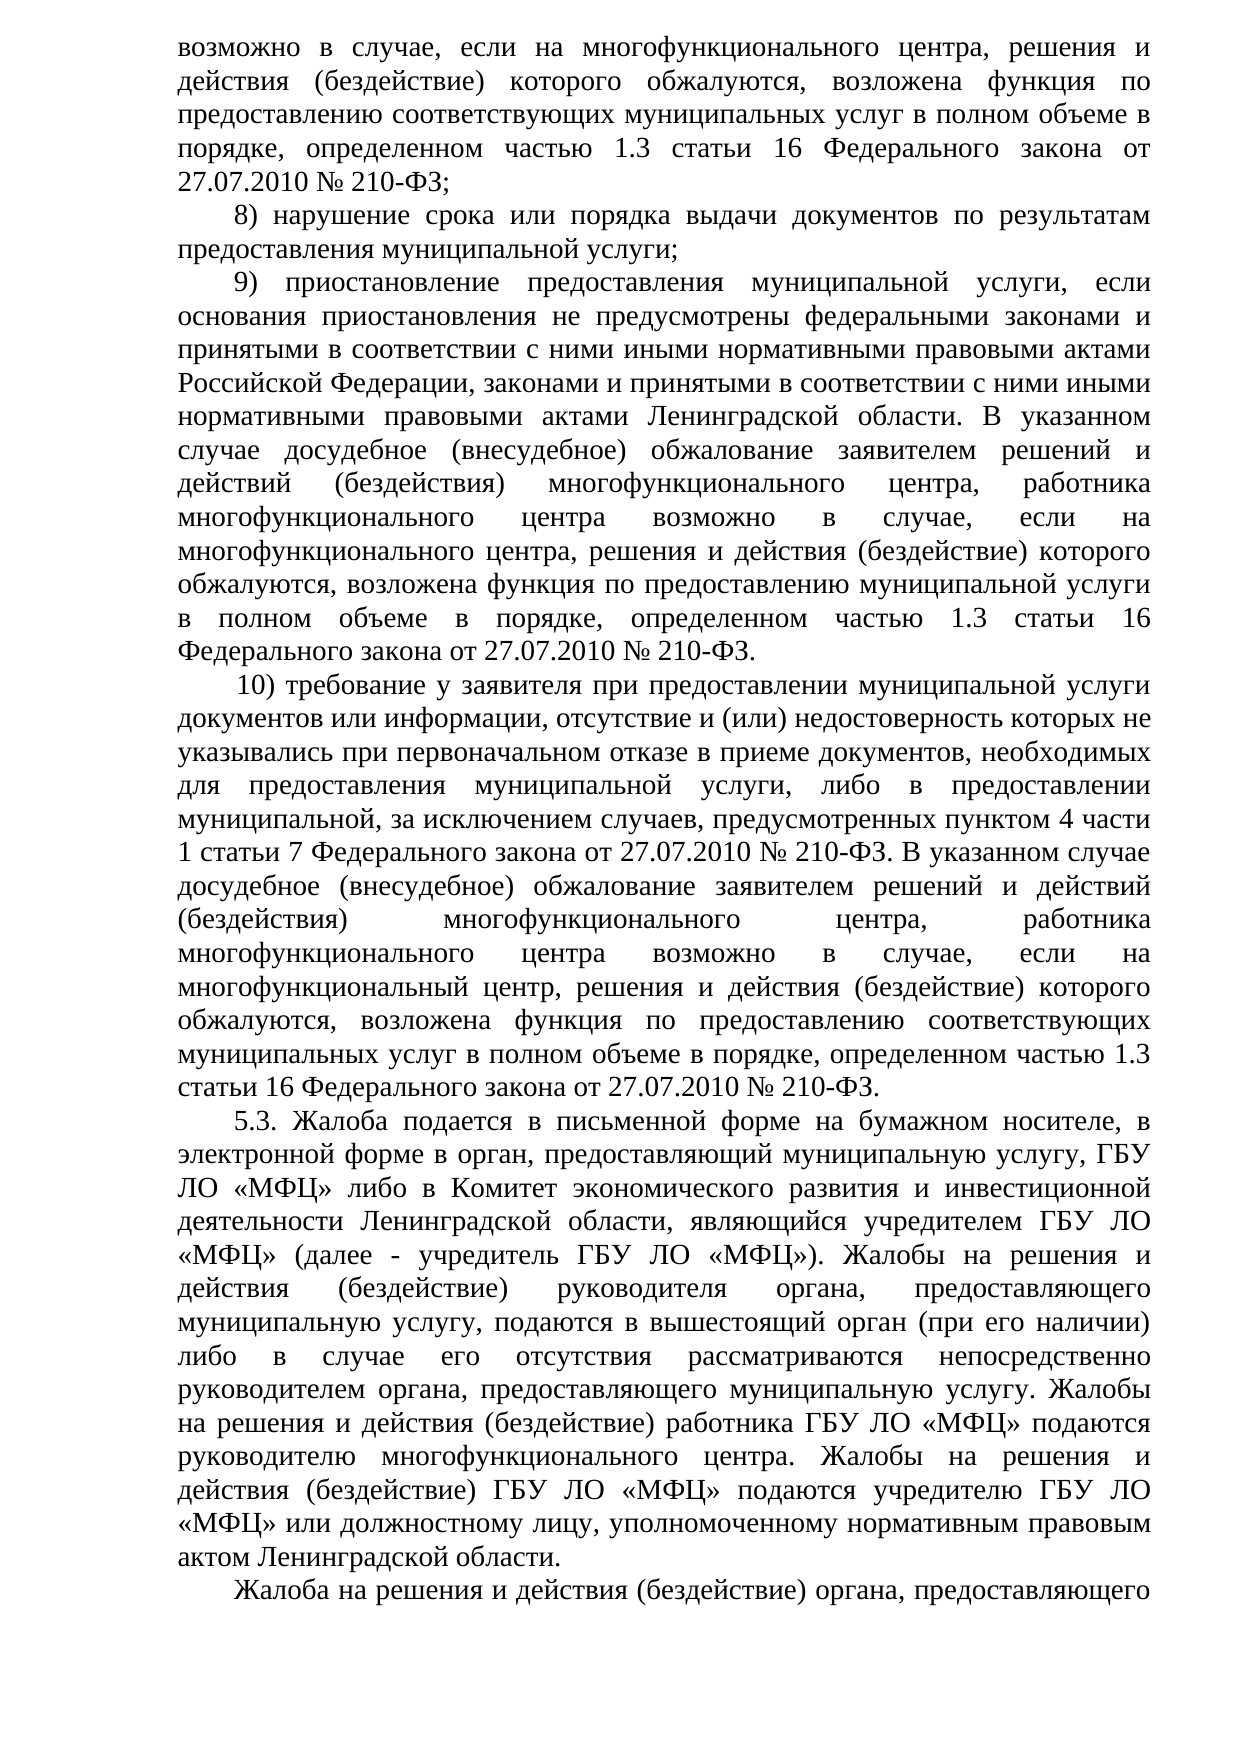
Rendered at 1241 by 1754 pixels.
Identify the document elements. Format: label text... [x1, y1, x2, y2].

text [177, 1572, 1152, 1606]
text 9) приостановление предоставления муниципальной услуги, если основания приостановления не предусмотрены федеральными законами и принятыми в соответствии с ними иными нормативными правовыми актами Российской Федерации, законами и принятыми в соответствии с ними иными нормативными правовыми актами Ленинградской области. В указанном случае досудебное (внесудебное) обжалование заявителем решений и действий (бездействия) многофункционального центра, работника многофункционального центра возможно в случае, если на многофункционального центра, решения и действия (бездействие) которого обжалуются, возложена функция по предоставлению муниципальной услуги в полном объеме в порядке, определенном частью 1.3 статьи 16 Федерального закона от 27.07.2010 № 210-ФЗ. [177, 264, 1152, 667]
text 8) нарушение срока или порядка выдачи документов по результатам предоставления муниципальной услуги; [177, 197, 1152, 264]
text 10) требование у заявителя при предоставлении муниципальной услуги документов или информации, отсутствие и (или) недостоверность которых не указывались при первоначальном отказе в приеме документов, необходимых для предоставления муниципальной услуги, либо в предоставлении муниципальной, за исключением случаев, предусмотренных пунктом 4 части 1 статьи 7 Федерального закона от 27.07.2010 № 210-ФЗ. В указанном случае досудебное (внесудебное) обжалование заявителем решений и действий (бездействия) многофункционального центра, работника многофункционального центра возможно в случае, если на многофункциональный центр, решения и действия (бездействие) которого обжалуются, возложена функция по предоставлению соответствующих муниципальных услуг в полном объеме в порядке, определенном частью 1.3 статьи 16 Федерального закона от 27.07.2010 № 210-ФЗ. [177, 667, 1152, 1103]
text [177, 29, 1152, 197]
text 5.3. Жалоба подается в письменной форме на бумажном носителе, в электронной форме в орган, предоставляющий муниципальную услугу, ГБУ ЛО «МФЦ» либо в Комитет экономического развития и инвестиционной деятельности Ленинградской области, являющийся учредителем ГБУ ЛО «МФЦ» (далее - учредитель ГБУ ЛО «МФЦ»). Жалобы на решения и действия (бездействие) руководителя органа, предоставляющего муниципальную услугу, подаются в вышестоящий орган (при его наличии) либо в случае его отсутствия рассматриваются непосредственно руководителем органа, предоставляющего муниципальную услугу. Жалобы на решения и действия (бездействие) работника ГБУ ЛО «МФЦ» подаются руководителю многофункционального центра. Жалобы на решения и действия (бездействие) ГБУ ЛО «МФЦ» подаются учредителю ГБУ ЛО «МФЦ» или должностному лицу, уполномоченному нормативным правовым актом Ленинградской области. [177, 1103, 1152, 1572]
